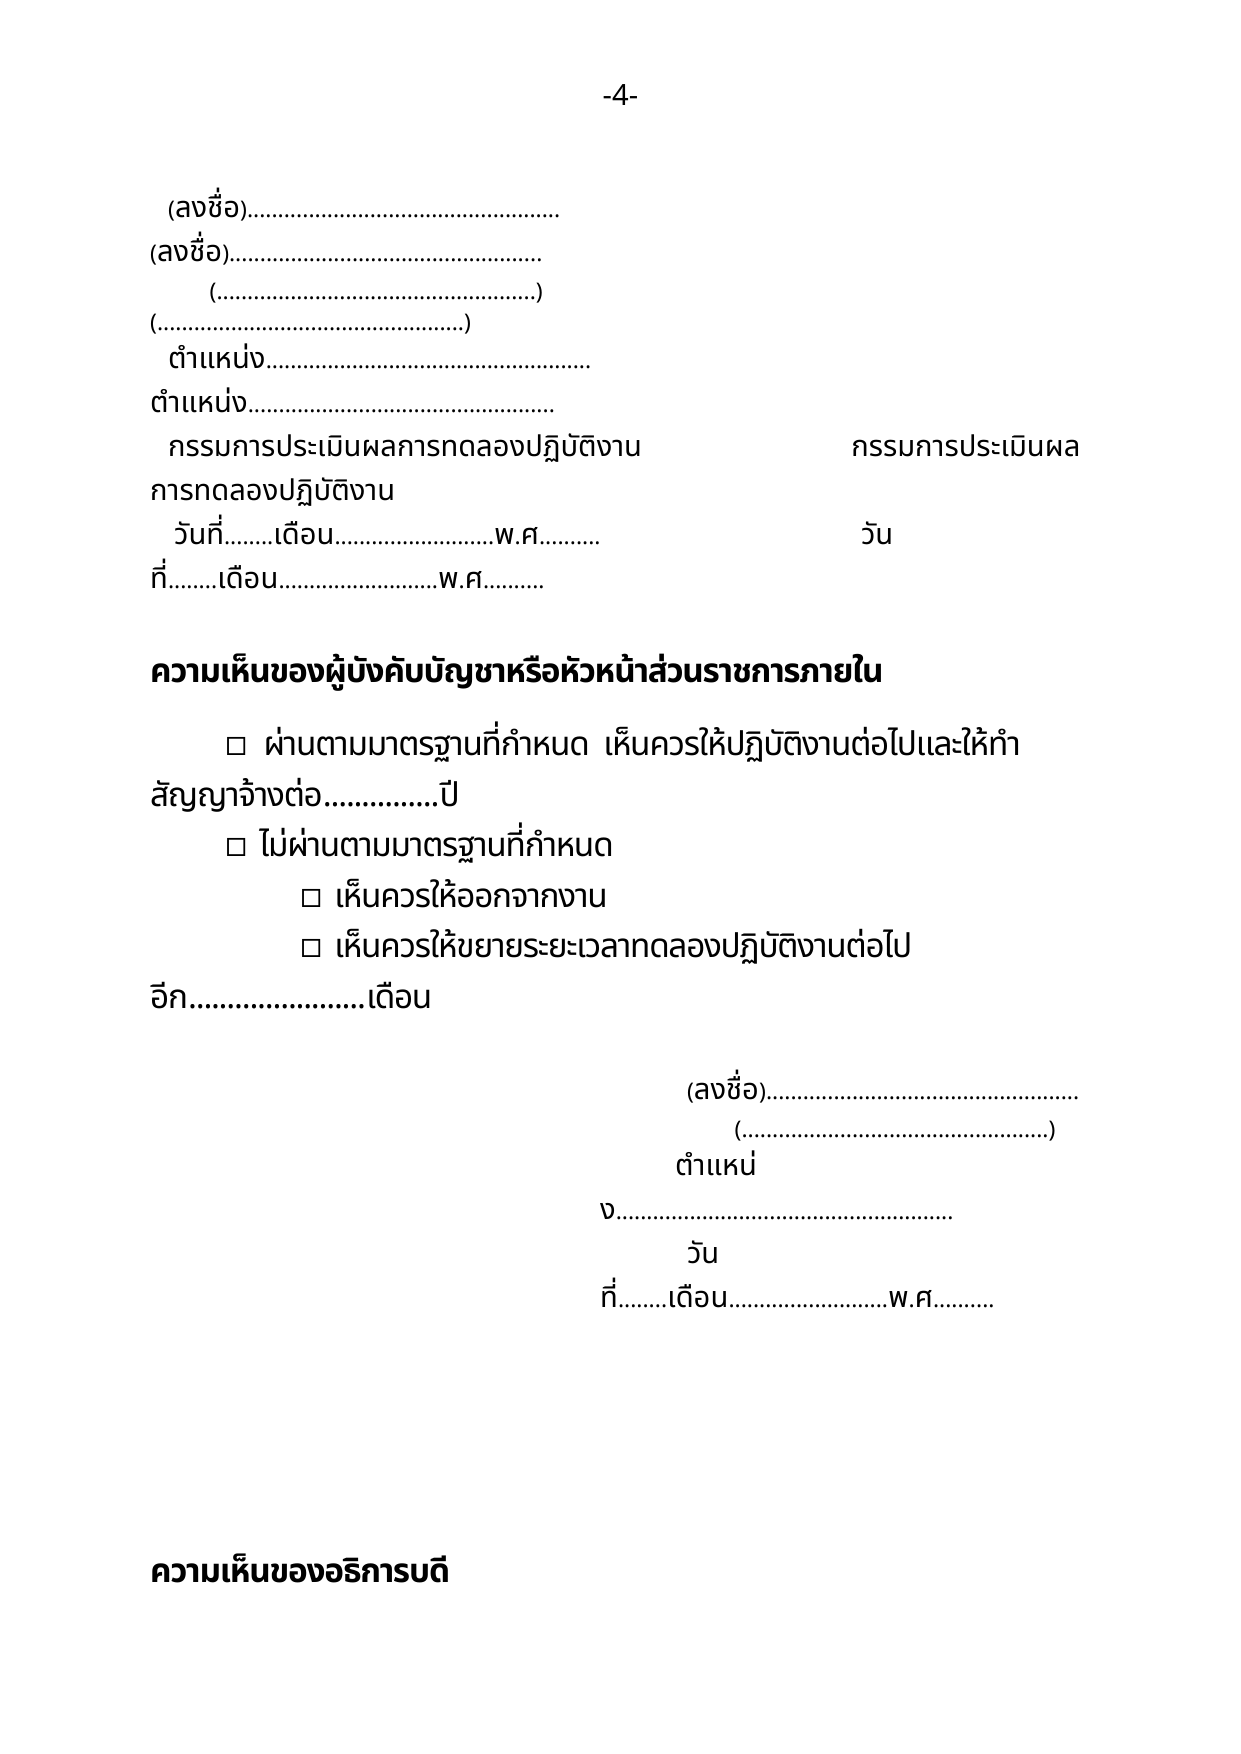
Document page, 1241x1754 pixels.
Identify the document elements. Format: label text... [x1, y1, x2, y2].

text วันที่........เดือน..........................พ.ศ.......... [600, 1232, 1090, 1320]
text ตำแหน่ง....................................................... [600, 1144, 1090, 1232]
text วันที่........เดือน..........................พ.ศ.......... วันที่........เดือน..........................พ.ศ.......... [150, 514, 1090, 602]
text (ลงชื่อ)................................................... (ลงชื่อ)................................................... [150, 187, 1090, 275]
text เห็นควรให้ออกจากงาน [150, 872, 1090, 922]
text (ลงชื่อ)................................................... [600, 1069, 1090, 1113]
text เห็นควรให้ขยายระยะเวลาทดลองปฏิบัติงานต่อไปอีก.......................เดือน [150, 922, 1090, 1023]
text (....................................................) (..................................................) [150, 275, 1090, 337]
text ผ่านตามมาตรฐานที่กำหนด เห็นควรให้ปฏิบัติงานต่อไปและให้ทำสัญญาจ้างต่อ...............ปี [150, 720, 1090, 821]
text ความเห็นของผู้บังคับบัญชาหรือหัวหน้าส่วนราชการภายใน [150, 647, 1090, 698]
text ตำแหน่ง..................................................... ตำแหน่ง.................................................. [150, 337, 1090, 426]
text ความเห็นของอธิการบดี [150, 1547, 1090, 1598]
text กรรมการประเมินผลการทดลองปฏิบัติงาน กรรมการประเมินผลการทดลองปฏิบัติงาน [150, 426, 1090, 514]
text (..................................................) [150, 1113, 1090, 1144]
text ไม่ผ่านตามมาตรฐานที่กำหนด [150, 821, 1090, 872]
